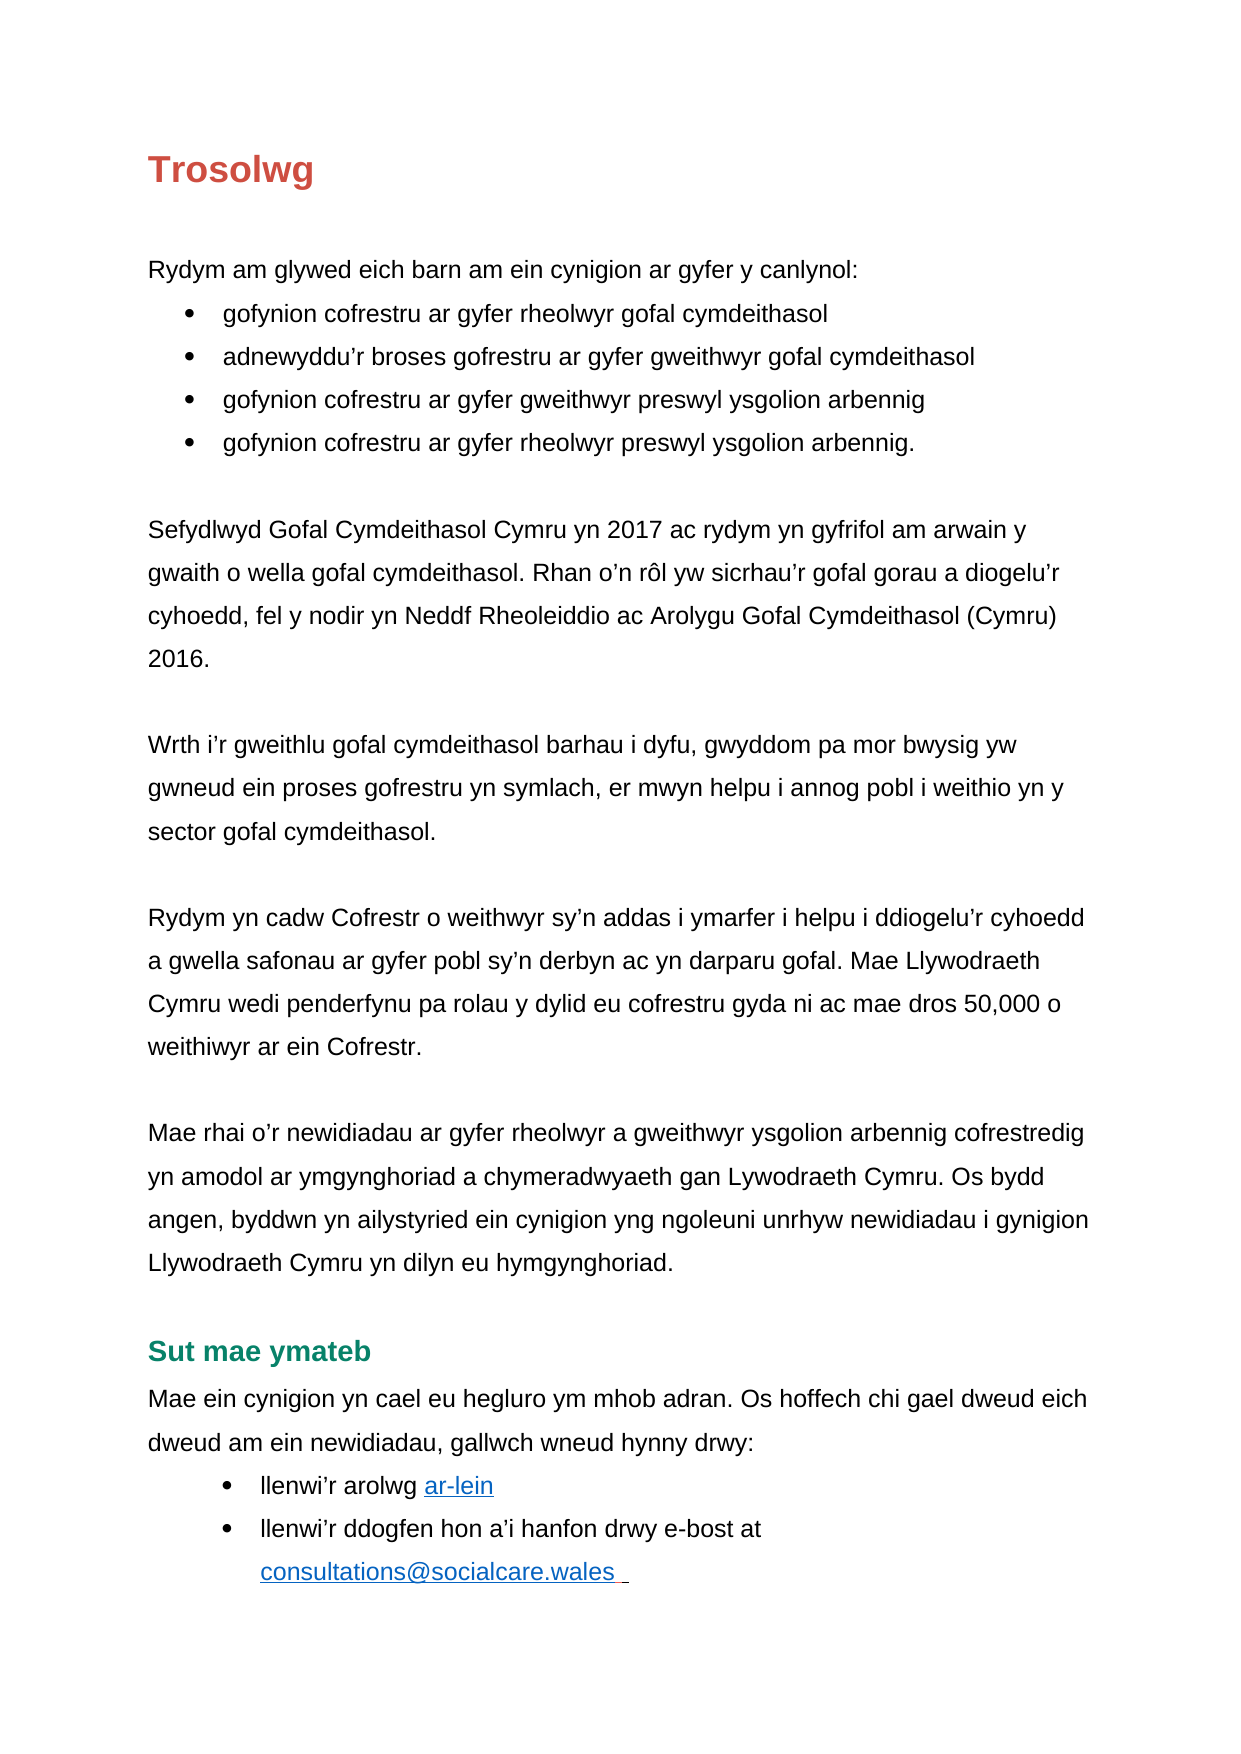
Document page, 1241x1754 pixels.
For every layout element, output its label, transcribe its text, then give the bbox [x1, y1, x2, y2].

list gofynion cofrestru ar gyfer gweithwyr preswyl ysgolion arbennig [185, 385, 1092, 414]
text Rydym am glywed eich barn am ein cynigion ar gyfer y canlynol: [148, 256, 1092, 284]
text Rydym yn cadw Cofrestr o weithwyr sy’n addas i ymarfer i helpu i ddiogelu’r cyhoedd a gwella safonau ar gyfer pobl sy’n derbyn ac yn darparu gofal. Mae Llywodraeth Cymru wedi penderfynu pa rolau y dylid eu cofrestru gyda ni ac mae dros 50,000 o weithiwyr ar ein Cofrestr. [148, 903, 1092, 1061]
text Sut mae ymateb [148, 1334, 1092, 1368]
text Mae ein cynigion yn cael eu hegluro ym mhob adran. Os hoffech chi gael dweud eich dweud am ein newidiadau, gallwch wneud hynny drwy: [148, 1384, 1092, 1456]
list llenwi’r arolwg ar-lein [223, 1471, 1092, 1499]
text Sefydlwyd Gofal Cymdeithasol Cymru yn 2017 ac rydym yn gyfrifol am arwain y gwaith o wella gofal cymdeithasol. Rhan o’n rôl yw sicrhau’r gofal gorau a diogelu’r cyhoedd, fel y nodir yn Neddf Rheoleiddio ac Arolygu Gofal Cymdeithasol (Cymru) 2016. [148, 515, 1092, 673]
text Wrth i’r gweithlu gofal cymdeithasol barhau i dyfu, gwyddom pa mor bwysig yw gwneud ein proses gofrestru yn symlach, er mwyn helpu i annog pobl i weithio yn y sector gofal cymdeithasol. [148, 730, 1092, 845]
list adnewyddu’r broses gofrestru ar gyfer gweithwyr gofal cymdeithasol [185, 342, 1092, 371]
list gofynion cofrestru ar gyfer rheolwyr preswyl ysgolion arbennig. [185, 428, 1092, 457]
list llenwi’r ddogfen hon a’i hanfon drwy e-bost at consultations@socialcare.wales [223, 1514, 1092, 1586]
subtitle Trosolwg [148, 148, 1092, 191]
list gofynion cofrestru ar gyfer rheolwyr gofal cymdeithasol [185, 299, 1092, 327]
text Mae rhai o’r newidiadau ar gyfer rheolwyr a gweithwyr ysgolion arbennig cofrestredig yn amodol ar ymgynghoriad a chymeradwyaeth gan Lywodraeth Cymru. Os bydd angen, byddwn yn ailystyried ein cynigion yng ngoleuni unrhyw newidiadau i gynigion Llywodraeth Cymru yn dilyn eu hymgynghoriad. [148, 1118, 1092, 1277]
